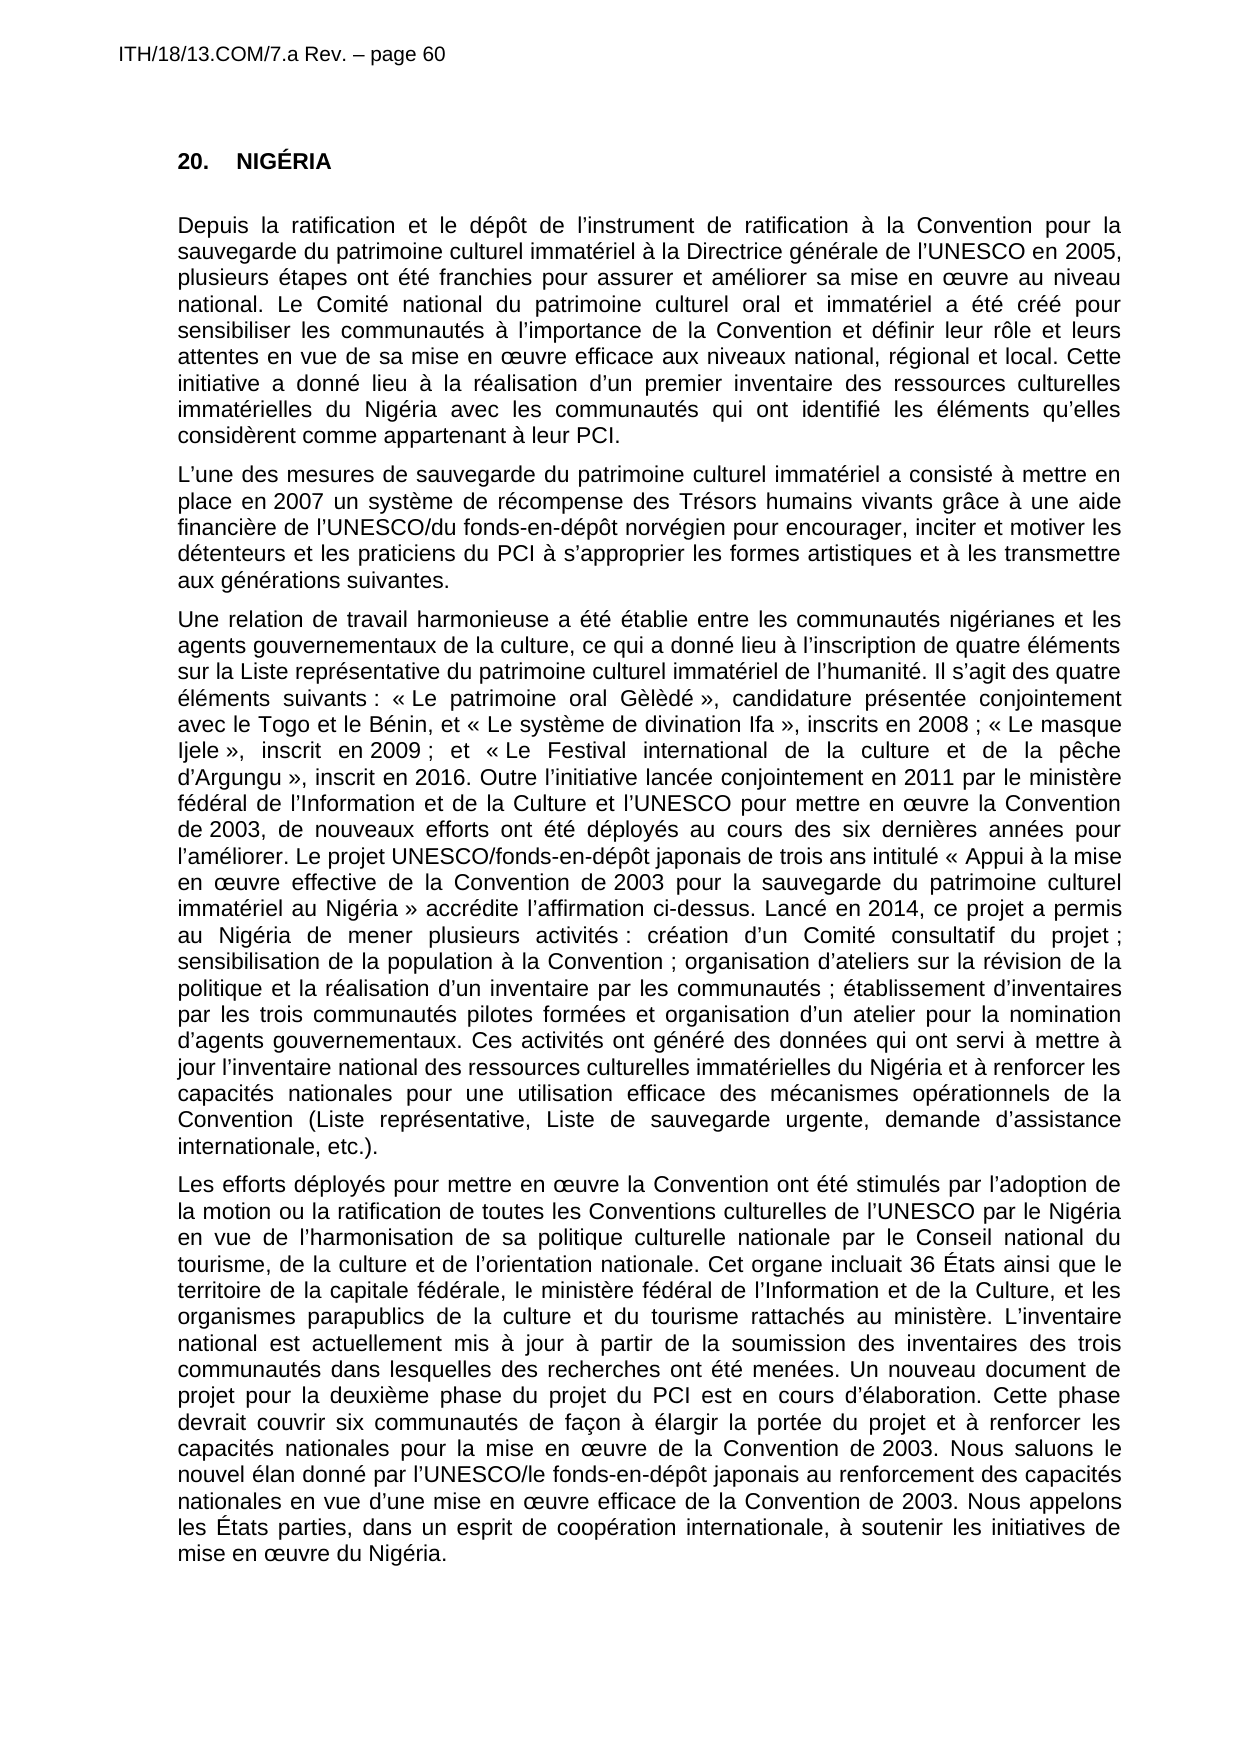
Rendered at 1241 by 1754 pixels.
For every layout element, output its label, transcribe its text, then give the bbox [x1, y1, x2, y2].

text Une relation de travail harmonieuse a été établie entre les communautés nigérianes et les agents gouvernementaux de la culture, ce qui a donné lieu à l’inscription de quatre éléments sur la Liste représentative du patrimoine culturel immatériel de l’humanité. Il s’agit des quatre éléments suivants : « Le patrimoine oral Gèlèdé », candidature présentée conjointement avec le Togo et le Bénin, et « Le système de divination Ifa », inscrits en 2008 ; « Le masque Ijele », inscrit en 2009 ; et « Le Festival international de la culture et de la pêche d’Argungu », inscrit en 2016. Outre l’initiative lancée conjointement en 2011 par le ministère fédéral de l’Information et de la Culture et l’UNESCO pour mettre en œuvre la Convention de 2003, de nouveaux efforts ont été déployés au cours des six dernières années pour l’améliorer. Le projet UNESCO/fonds-en-dépôt japonais de trois ans intitulé « Appui à la mise en œuvre effective de la Convention de 2003 pour la sauvegarde du patrimoine culturel immatériel au Nigéria » accrédite l’affirmation ci-dessus. Lancé en 2014, ce projet a permis au Nigéria de mener plusieurs activités : création d’un Comité consultatif du projet ; sensibilisation de la population à la Convention ; organisation d’ateliers sur la révision de la politique et la réalisation d’un inventaire par les communautés ; établissement d’inventaires par les trois communautés pilotes formées et organisation d’un atelier pour la nomination d’agents gouvernementaux. Ces activités ont généré des données qui ont servi à mettre à jour l’inventaire national des ressources culturelles immatérielles du Nigéria et à renforcer les capacités nationales pour une utilisation efficace des mécanismes opérationnels de la Convention (Liste représentative, Liste de sauvegarde urgente, demande d’assistance internationale, etc.). [177, 606, 1122, 1159]
text Depuis la ratification et le dépôt de l’instrument de ratification à la Convention pour la sauvegarde du patrimoine culturel immatériel à la Directrice générale de l’UNESCO en 2005, plusieurs étapes ont été franchies pour assurer et améliorer sa mise en œuvre au niveau national. Le Comité national du patrimoine culturel oral et immatériel a été créé pour sensibiliser les communautés à l’importance de la Convention et définir leur rôle et leurs attentes en vue de sa mise en œuvre efficace aux niveaux national, régional et local. Cette initiative a donné lieu à la réalisation d’un premier inventaire des ressources culturelles immatérielles du Nigéria avec les communautés qui ont identifié les éléments qu’elles considèrent comme appartenant à leur PCI. [177, 212, 1122, 449]
list NIGÉRIA [177, 148, 1122, 174]
text Les efforts déployés pour mettre en œuvre la Convention ont été stimulés par l’adoption de la motion ou la ratification de toutes les Conventions culturelles de l’UNESCO par le Nigéria en vue de l’harmonisation de sa politique culturelle nationale par le Conseil national du tourisme, de la culture et de l’orientation nationale. Cet organe incluait 36 États ainsi que le territoire de la capitale fédérale, le ministère fédéral de l’Information et de la Culture, et les organismes parapublics de la culture et du tourisme rattachés au ministère. L’inventaire national est actuellement mis à jour à partir de la soumission des inventaires des trois communautés dans lesquelles des recherches ont été menées. Un nouveau document de projet pour la deuxième phase du projet du PCI est en cours d’élaboration. Cette phase devrait couvrir six communautés de façon à élargir la portée du projet et à renforcer les capacités nationales pour la mise en œuvre de la Convention de 2003. Nous saluons le nouvel élan donné par l’UNESCO/le fonds-en-dépôt japonais au renforcement des capacités nationales en vue d’une mise en œuvre efficace de la Convention de 2003. Nous appelons les États parties, dans un esprit de coopération internationale, à soutenir les initiatives de mise en œuvre du Nigéria. [177, 1171, 1122, 1567]
text L’une des mesures de sauvegarde du patrimoine culturel immatériel a consisté à mettre en place en 2007 un système de récompense des Trésors humains vivants grâce à une aide financière de l’UNESCO/du fonds-en-dépôt norvégien pour encourager, inciter et motiver les détenteurs et les praticiens du PCI à s’approprier les formes artistiques et à les transmettre aux générations suivantes. [177, 461, 1122, 593]
